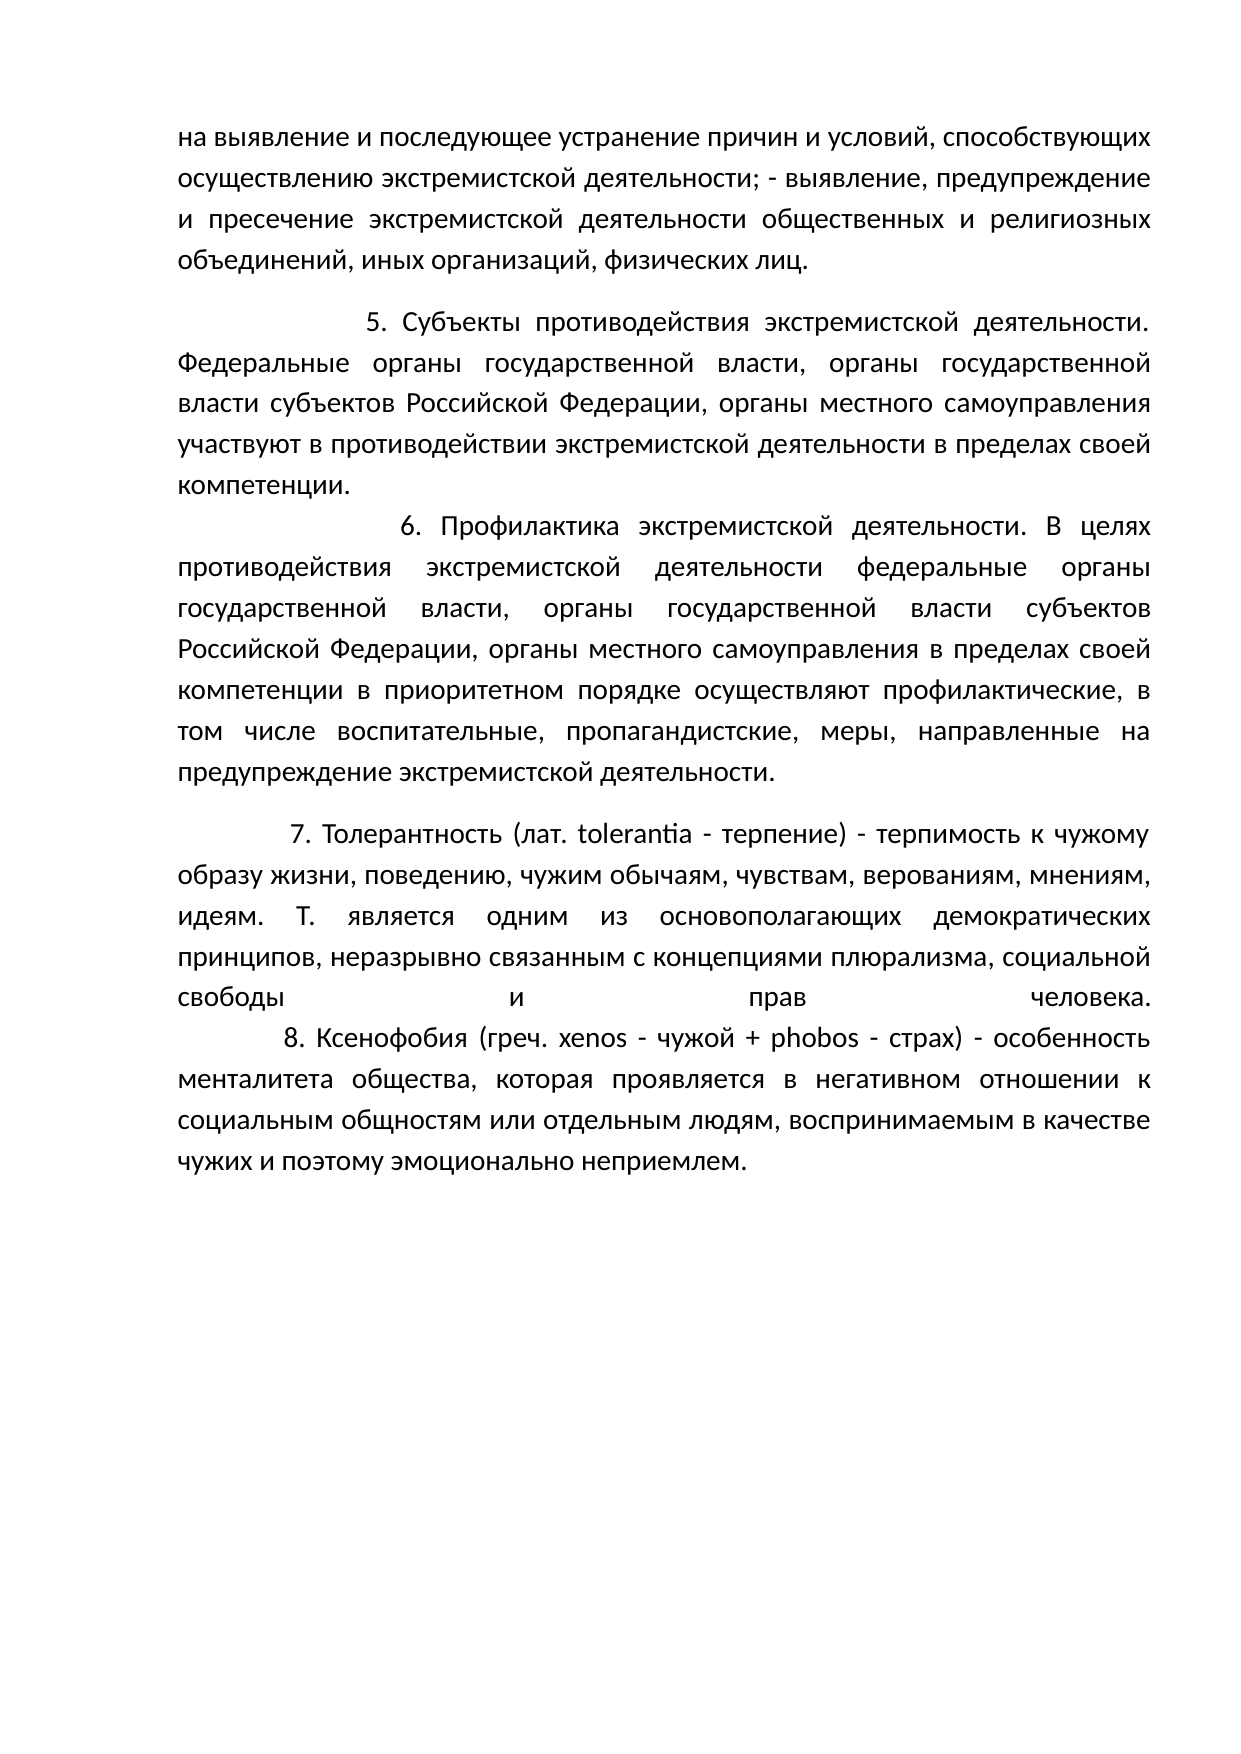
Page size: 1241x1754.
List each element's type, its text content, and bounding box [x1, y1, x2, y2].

text 5. Субъекты противодействия экстремистской деятельности. Федеральные органы государственной власти, органы государственной власти субъектов Российской Федерации, органы местного самоуправления участвуют в противодействии экстремистской деятельности в пределах своей компетенции. 6. Профилактика экстремистской деятельности. В целях противодействия экстремистской деятельности федеральные органы государственной власти, органы государственной власти субъектов Российской Федерации, органы местного самоуправления в пределах своей компетенции в приоритетном порядке осуществляют профилактические, в том числе воспитательные, пропагандистские, меры, направленные на предупреждение экстремистской деятельности. [177, 303, 1152, 789]
text 7. Толерантность (лат. tolerantia - терпение) - терпимость к чужому образу жизни, поведению, чужим обычаям, чувствам, верованиям, мнениям, идеям. Т. является одним из основополагающих демократических принципов, неразрывно связанным с концепциями плюрализма, социальной свободы и прав человека. 8. Ксенофобия (греч. xenos - чужой + phobos - страх) - особенность менталитета общества, которая проявляется в негативном отношении к социальным общностям или отдельным людям, воспринимаемым в качестве чужих и поэтому эмоционально неприемлем. [177, 815, 1152, 1178]
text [177, 118, 1152, 277]
